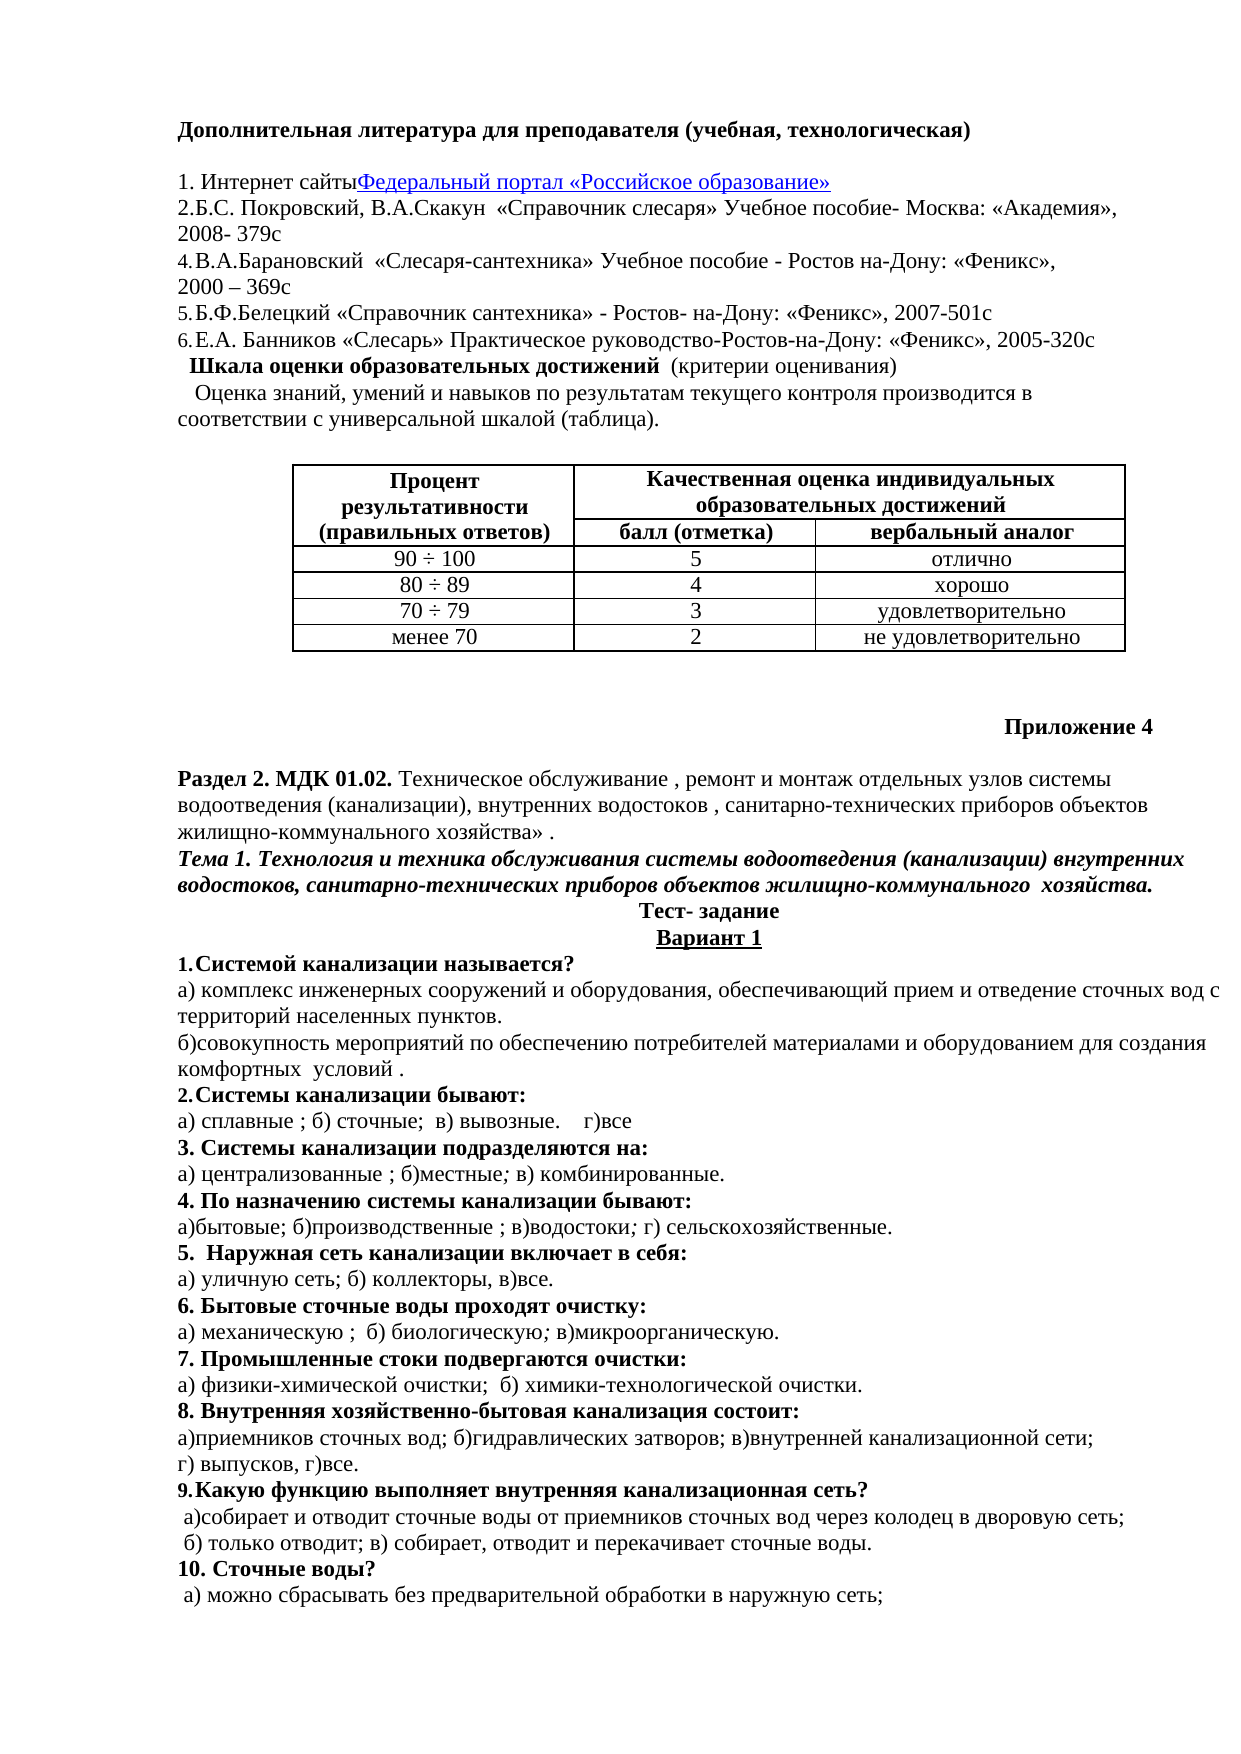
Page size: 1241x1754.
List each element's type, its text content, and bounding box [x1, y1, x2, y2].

table_cell 2 [575, 625, 815, 650]
text а) централизованные ; б)местные; в) комбинированные. [177, 1161, 1240, 1187]
list Системой канализации называется? [177, 950, 1240, 976]
list Е.А. Банников «Слесарь» Практическое руководство-Ростов-на-Дону: «Феникс», 2005-320с [177, 326, 1240, 352]
text 2008- 379с [177, 221, 1240, 247]
table_header Качественная оценка индивидуальных образовательных достижений [575, 466, 1124, 518]
text Раздел 2. МДК 01.02. Техническое обслуживание , ремонт и монтаж отдельных узлов системы водоотведения (канализации), внутренних водостоков , санитарно-технических приборов объектов жилищно-коммунального хозяйства» . [177, 765, 1150, 844]
subtitle Системы канализации бывают: [177, 1082, 1240, 1108]
table_cell хорошо [816, 573, 1124, 597]
subtitle Бытовые сточные воды проходят очистку: [177, 1293, 1240, 1319]
list Б.Ф.Белецкий «Справочник сантехника» - Ростов- на-Дону: «Феникс», 2007-501с [177, 300, 1240, 326]
table_header Процент результативности (правильных ответов) [294, 466, 573, 545]
subtitle Промышленные стоки подвергаются очистки: [177, 1345, 1240, 1371]
table_cell отлично [816, 547, 1124, 571]
text б)совокупность мероприятий по обеспечению потребителей материалами и оборудованием для создания комфортных условий . [177, 1029, 1209, 1082]
list Б.С. Покровский, В.А.Скакун «Справочник слесаря» Учебное пособие- Москва: «Академия», [177, 195, 1240, 221]
subtitle Какую функцию выполняет внутренняя канализационная сеть? [177, 1477, 1240, 1503]
table_cell 70 ÷ 79 [294, 599, 573, 624]
list В.А.Барановский «Слесаря-сантехника» Учебное пособие - Ростов на-Дону: «Феникс», [177, 247, 1240, 274]
text 2000 – 369с [177, 274, 1240, 300]
subtitle Системы канализации подразделяются на: [177, 1134, 1240, 1161]
text а) сплавные ; б) сточные; в) вывозные. г)все [177, 1108, 1240, 1134]
text Шкала оценки образовательных достижений (критерии оценивания) [189, 352, 1240, 379]
text а)собирает и отводит сточные воды от приемников сточных вод через колодец в дворовую сеть; б) только отводит; в) собирает, отводит и перекачивает сточные воды. [183, 1503, 1127, 1556]
table_cell 3 [575, 599, 815, 624]
text а) комплекс инженерных сооружений и оборудования, обеспечивающий прием и отведение сточных вод с территорий населенных пунктов. [177, 976, 1223, 1029]
text а)бытовые; б)производственные ; в)водостоки; г) сельскохозяйственные. [177, 1213, 1240, 1239]
list Интернет сайтыФедеральный портал «Российское образование» [177, 168, 1240, 194]
table_cell балл (отметка) [575, 520, 815, 545]
subtitle Тест- задание Вариант 1 [639, 897, 781, 950]
subtitle Внутренняя хозяйственно-бытовая канализация состоит: [177, 1398, 1240, 1424]
table_cell 5 [575, 547, 815, 571]
table_cell не удовлетворительно [816, 625, 1124, 650]
subtitle Приложение 4 [1004, 713, 1240, 739]
table_cell 90 ÷ 100 [294, 547, 573, 571]
text а) можно сбрасывать без предварительной обработки в наружную сеть; [183, 1582, 1240, 1608]
text а)приемников сточных вод; б)гидравлических затворов; в)внутренней канализационной сети; г) выпусков, г)все. [177, 1424, 1097, 1477]
subtitle Наружная сеть канализации включает в себя: [177, 1240, 1240, 1266]
subtitle По назначению системы канализации бывают: [177, 1187, 1240, 1213]
text Тема 1. Технология и техника обслуживания системы водоотведения (канализации) внгутренних водостоков, санитарно-технических приборов объектов жилищно-коммунального хозяйства. [177, 844, 1187, 897]
table_cell 4 [575, 573, 815, 597]
table_cell удовлетворительно [816, 599, 1124, 624]
text а) уличную сеть; б) коллекторы, в)все. [177, 1266, 1240, 1292]
table_cell менее 70 [294, 625, 573, 650]
table_cell 80 ÷ 89 [294, 573, 573, 597]
text Оценка знаний, умений и навыков по результатам текущего контроля производится в соответствии с универсальной шкалой (таблица). [177, 379, 1036, 432]
text а) физики-химической очистки; б) химики-технологической очистки. [177, 1371, 1240, 1397]
subtitle Сточные воды? [177, 1556, 1240, 1582]
table_cell вербальный аналог [816, 520, 1124, 545]
text а) механическую ; б) биологическую; в)микроорганическую. [177, 1319, 1240, 1345]
subtitle Дополнительная литература для преподавателя (учебная, технологическая) [177, 116, 1240, 142]
